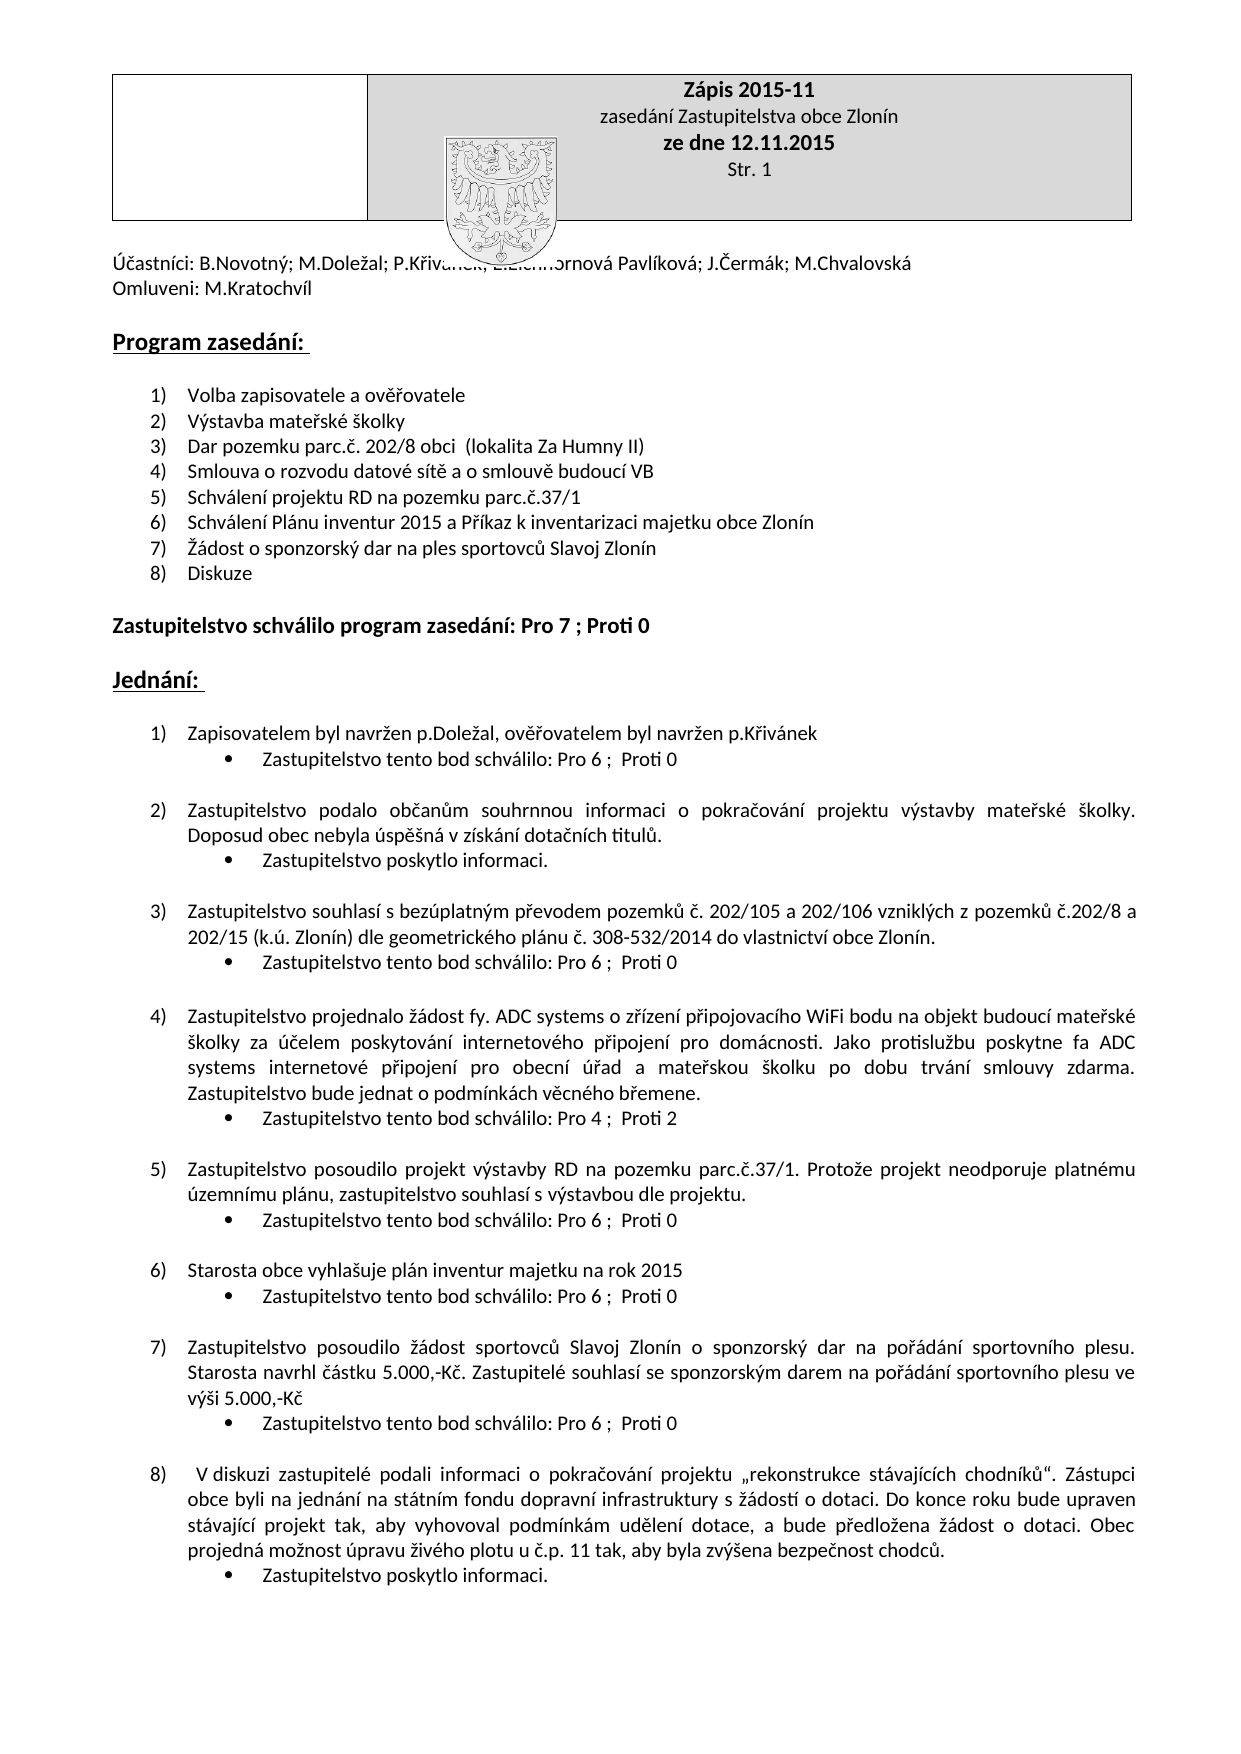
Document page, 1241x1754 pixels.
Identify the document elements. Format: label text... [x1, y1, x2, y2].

list Zastupitelstvo tento bod schválilo: Pro 6 ; Proti 0 [225, 1283, 1137, 1308]
list Zastupitelstvo tento bod schválilo: Pro 6 ; Proti 0 [225, 949, 1137, 975]
list Zastupitelstvo posoudilo projekt výstavby RD na pozemku parc.č.37/1. Protože projekt neodporuje platnému územnímu plánu, zastupitelstvo souhlasí s výstavbou dle projektu. [150, 1156, 1137, 1207]
list Zastupitelstvo podalo občanům souhrnnou informaci o pokračování projektu výstavby mateřské školky. Doposud obec nebyla úspěšná v získání dotačních titulů. [150, 797, 1137, 848]
list Schválení projektu RD na pozemku parc.č.37/1 [150, 484, 1137, 509]
list Schválení Plánu inventur 2015 a Příkaz k inventarizaci majetku obce Zlonín [150, 509, 1137, 535]
picture [444, 136, 558, 267]
list Zastupitelstvo tento bod schválilo: Pro 6 ; Proti 0 [225, 1410, 1137, 1436]
list Zastupitelstvo tento bod schválilo: Pro 6 ; Proti 0 [225, 746, 1137, 771]
text Program zasedání: [112, 326, 1137, 357]
list Zastupitelstvo poskytlo informaci. [225, 1563, 1137, 1588]
list Zastupitelstvo tento bod schválilo: Pro 6 ; Proti 0 [225, 1207, 1137, 1232]
list Zastupitelstvo tento bod schválilo: Pro 4 ; Proti 2 [225, 1105, 1137, 1131]
list Zastupitelstvo souhlasí s bezúplatným převodem pozemků č. 202/105 a 202/106 vzniklých z pozemků č.202/8 a 202/15 (k.ú. Zlonín) dle geometrického plánu č. 308-532/2014 do vlastnictví obce Zlonín. [150, 898, 1137, 949]
list Starosta obce vyhlašuje plán inventur majetku na rok 2015 [150, 1258, 1137, 1283]
list Volba zapisovatele a ověřovatele [150, 382, 1137, 408]
text Zastupitelstvo schválilo program zasedání: Pro 7 ; Proti 0 [112, 611, 1137, 639]
list V diskuzi zastupitelé podali informaci o pokračování projektu „rekonstrukce stávajících chodníků“. Zástupci obce byli na jednání na státním fondu dopravní infrastruktury s žádostí o dotaci. Do konce roku bude upraven stávající projekt tak, aby vyhovoval podmínkám udělení dotace, a bude předložena žádost o dotaci. Obec projedná možnost úpravu živého plotu u č.p. 11 tak, aby byla zvýšena bezpečnost chodců. [150, 1461, 1137, 1563]
list Dar pozemku parc.č. 202/8 obci (lokalita Za Humny II) [150, 433, 1137, 459]
text Omluveni: M.Kratochvíl [112, 276, 1137, 301]
list Zastupitelstvo posoudilo žádost sportovců Slavoj Zlonín o sponzorský dar na pořádání sportovního plesu. Starosta navrhl částku 5.000,-Kč. Zastupitelé souhlasí se sponzorským darem na pořádání sportovního plesu ve výši 5.000,-Kč [150, 1334, 1137, 1410]
list Zapisovatelem byl navržen p.Doležal, ověřovatelem byl navržen p.Křivánek [150, 721, 1137, 746]
text Jednání: [112, 664, 1137, 695]
list Zastupitelstvo projednalo žádost fy. ADC systems o zřízení připojovacího WiFi bodu na objekt budoucí mateřské školky za účelem poskytování internetového připojení pro domácnosti. Jako protislužbu poskytne fa ADC systems internetové připojení pro obecní úřad a mateřskou školku po dobu trvání smlouvy zdarma. Zastupitelstvo bude jednat o podmínkách věcného břemene. [150, 1003, 1137, 1105]
text Účastníci: B.Novotný; M.Doležal; P.Křivánek; E.Eichhornová Pavlíková; J.Čermák; M.Chvalovská [112, 250, 1137, 276]
list Žádost o sponzorský dar na ples sportovců Slavoj Zlonín [150, 535, 1137, 560]
list Zastupitelstvo poskytlo informaci. [225, 848, 1137, 873]
list Výstavba mateřské školky [150, 408, 1137, 433]
list Smlouva o rozvodu datové sítě a o smlouvě budoucí VB [150, 459, 1137, 484]
list Diskuze [150, 560, 1137, 586]
